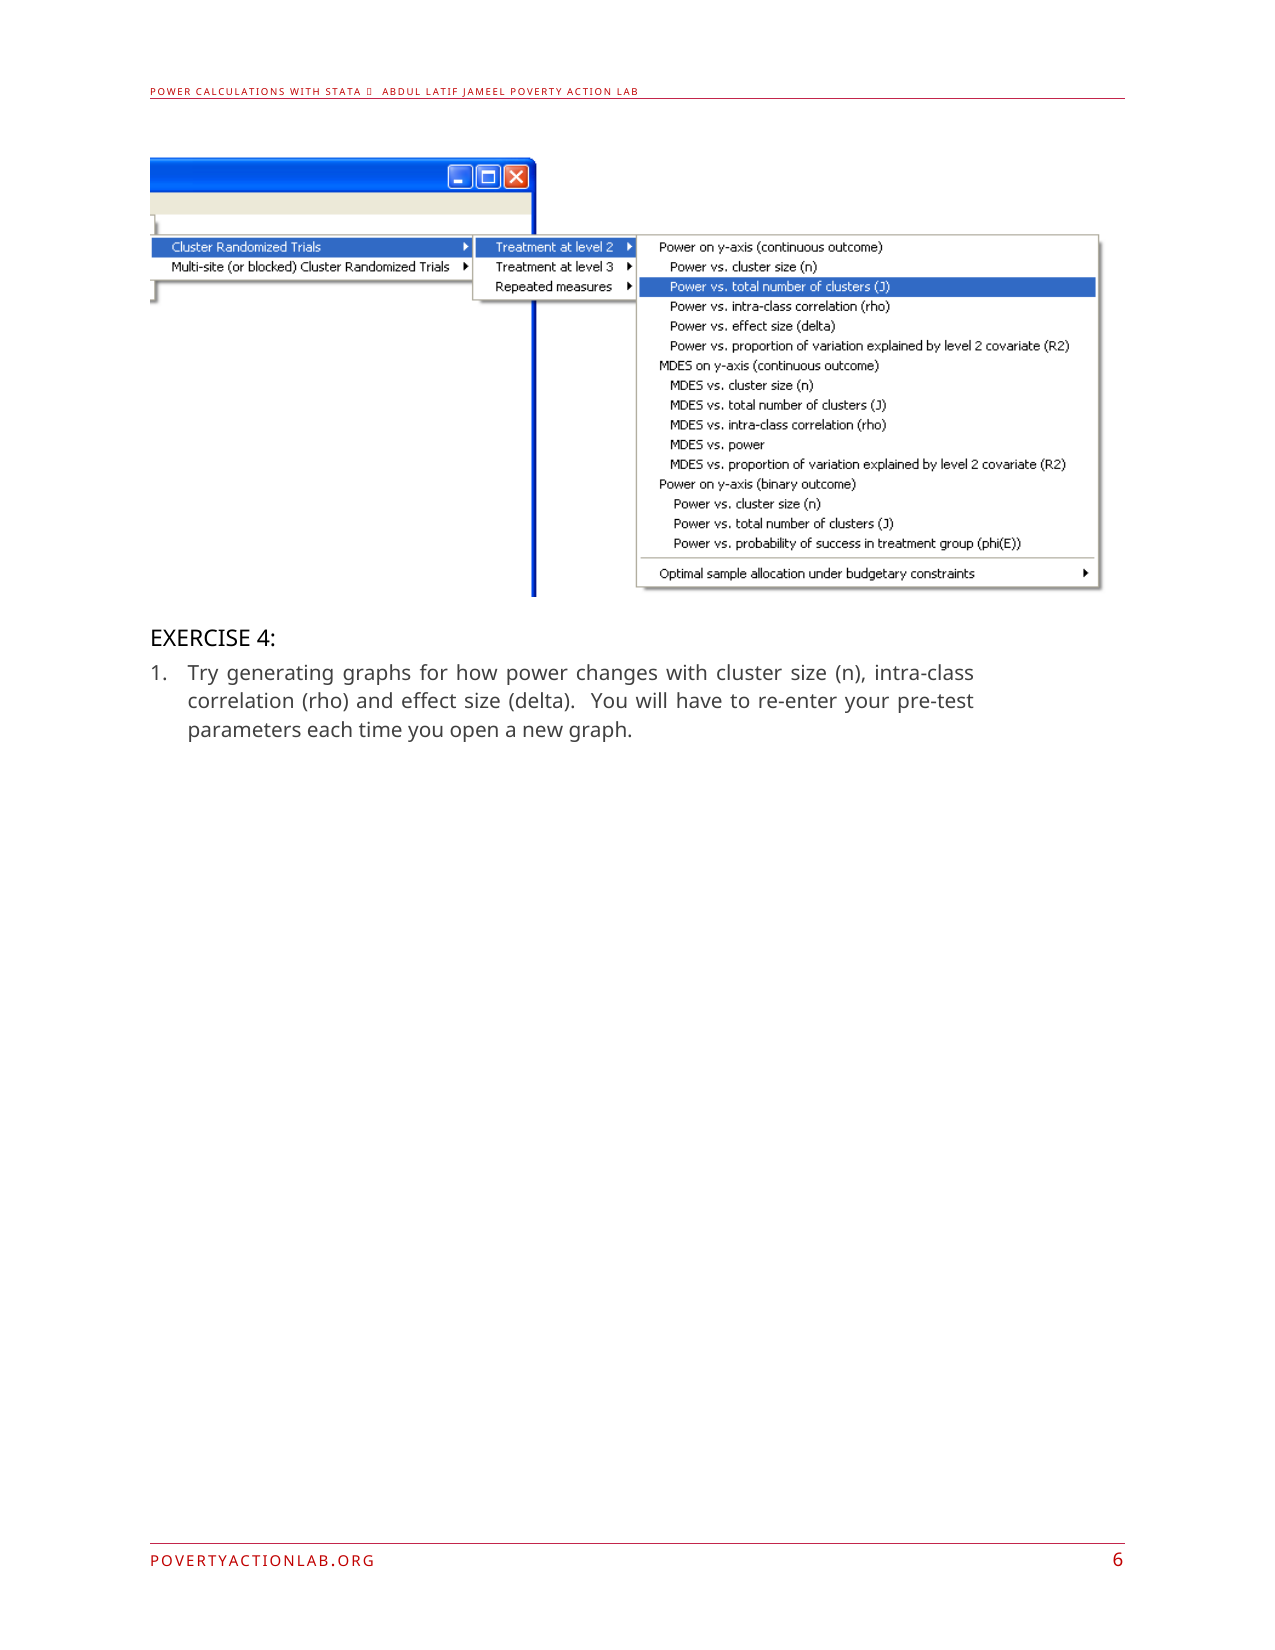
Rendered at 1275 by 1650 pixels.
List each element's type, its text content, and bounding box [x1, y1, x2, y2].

list Try generating graphs for how power changes with cluster size (n), intra-class correlation (rho) and effect size (delta). You will have to re-enter your pre-test parameters each time you open a new graph. [150, 658, 975, 743]
text Exercise 4: [150, 622, 1125, 653]
picture [150, 150, 1125, 597]
